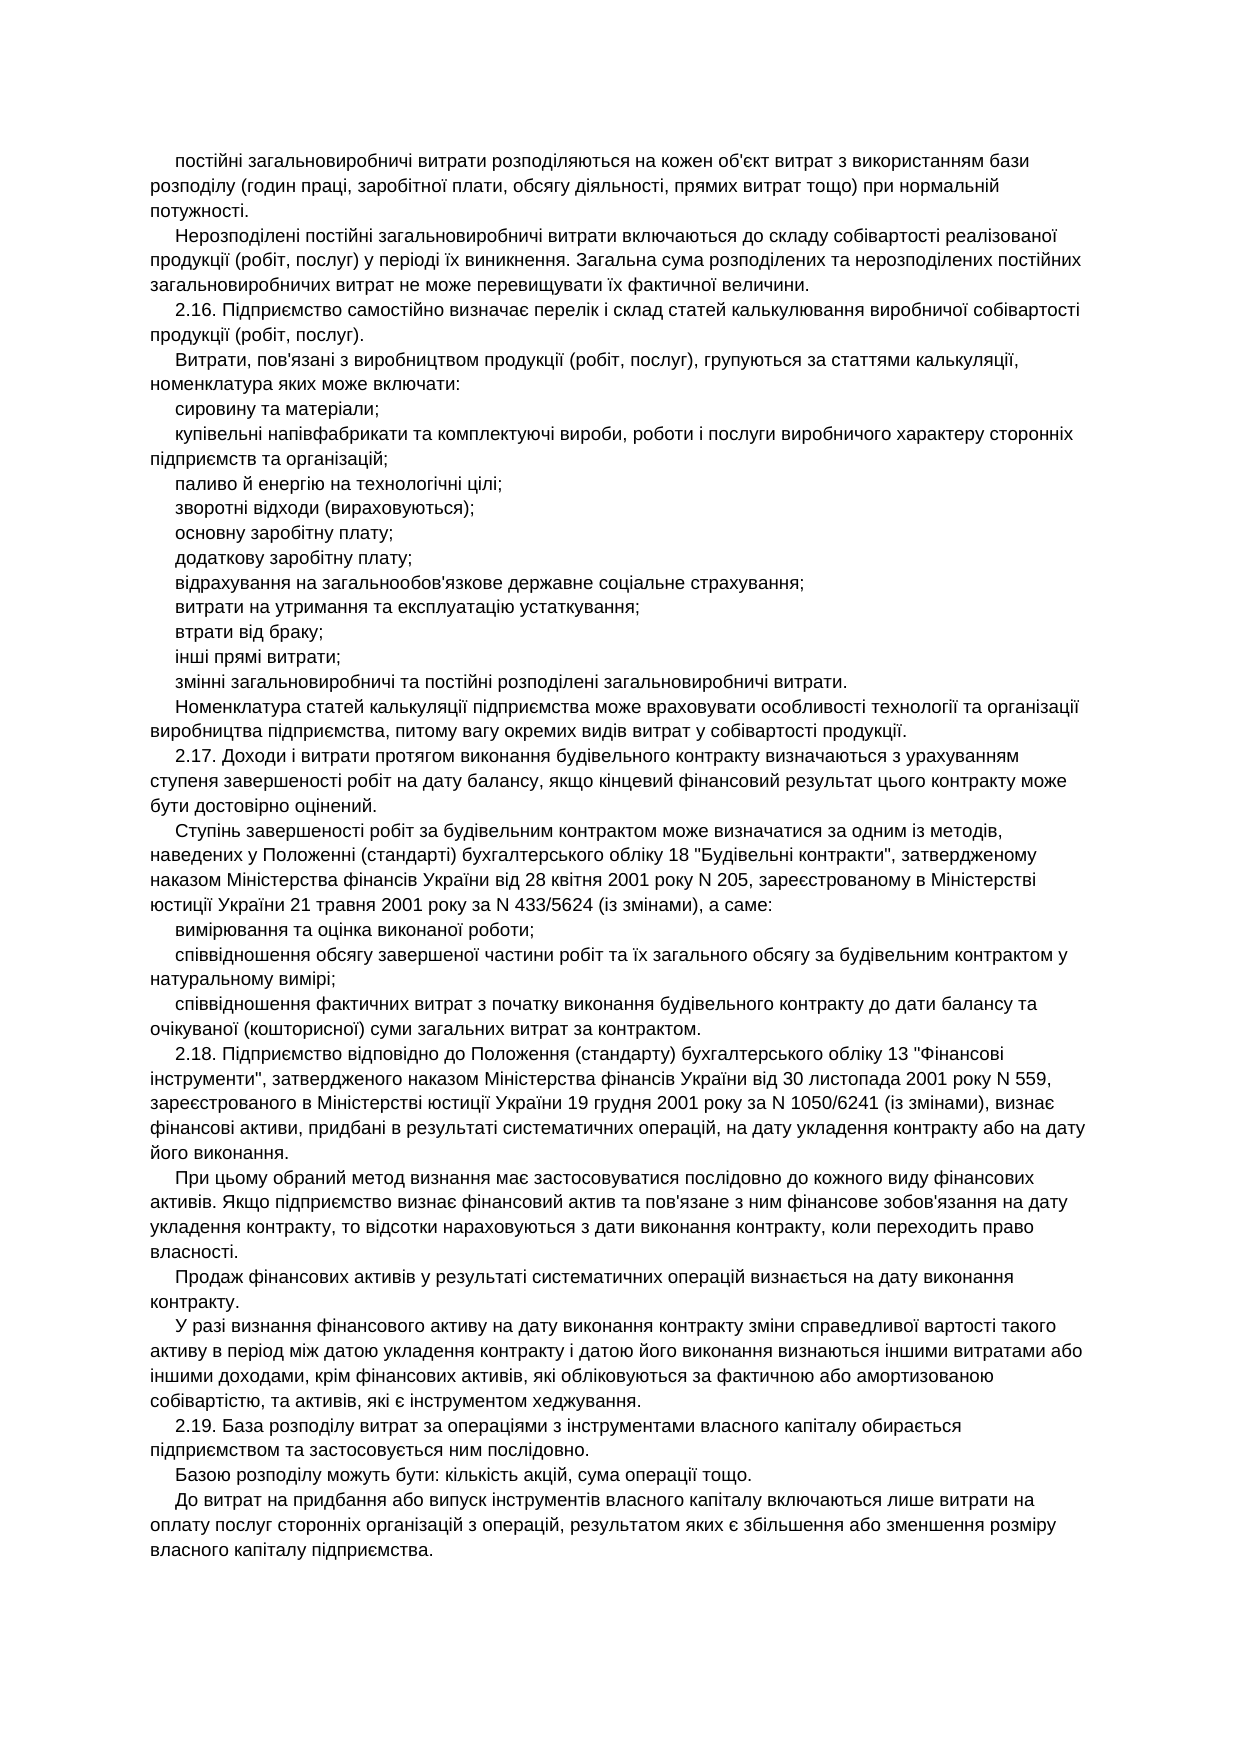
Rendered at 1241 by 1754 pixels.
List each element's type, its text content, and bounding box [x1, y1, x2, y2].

text втрати від браку; [150, 621, 1090, 643]
text 2.17. Доходи і витрати протягом виконання будівельного контракту визначаються з урахуванням ступеня завершеності робіт на дату балансу, якщо кінцевий фінансовий результат цього контракту може бути достовірно оцінений. [150, 745, 1090, 816]
text До витрат на придбання або випуск інструментів власного капіталу включаються лише витрати на оплату послуг сторонніх організацій з операцій, результатом яких є збільшення або зменшення розміру власного капіталу підприємства. [150, 1489, 1090, 1560]
text При цьому обраний метод визнання має застосовуватися послідовно до кожного виду фінансових активів. Якщо підприємство визнає фінансовий актив та пов'язане з ним фінансове зобов'язання на дату укладення контракту, то відсотки нараховуються з дати виконання контракту, коли переходить право власності. [150, 1166, 1090, 1262]
text Базою розподілу можуть бути: кількість акцій, сума операції тощо. [150, 1464, 1090, 1486]
text витрати на утримання та експлуатацію устаткування; [150, 596, 1090, 618]
text Ступінь завершеності робіт за будівельним контрактом може визначатися за одним із методів, наведених у Положенні (стандарті) бухгалтерського обліку 18 "Будівельні контракти", затвердженому наказом Міністерства фінансів України від 28 квітня 2001 року N 205, зареєстрованому в Міністерстві юстиції України 21 травня 2001 року за N 433/5624 (із змінами), а саме: [150, 819, 1090, 915]
text постійні загальновиробничі витрати розподіляються на кожен об'єкт витрат з використанням бази розподілу (годин праці, заробітної плати, обсягу діяльності, прямих витрат тощо) при нормальній потужності. [150, 150, 1090, 221]
text додаткову заробітну плату; [150, 547, 1090, 568]
text співвідношення обсягу завершеної частини робіт та їх загального обсягу за будівельним контрактом у натуральному вимірі; [150, 943, 1090, 990]
text відрахування на загальнообов'язкове державне соціальне страхування; [150, 571, 1090, 593]
text Нерозподілені постійні загальновиробничі витрати включаються до складу собівартості реалізованої продукції (робіт, послуг) у періоді їх виникнення. Загальна сума розподілених та нерозподілених постійних загальновиробничих витрат не може перевищувати їх фактичної величини. [150, 224, 1090, 296]
text У разі визнання фінансового активу на дату виконання контракту зміни справедливої вартості такого активу в період між датою укладення контракту і датою його виконання визнаються іншими витратами або іншими доходами, крім фінансових активів, які обліковуються за фактичною або амортизованою собівартістю, та активів, які є інструментом хеджування. [150, 1315, 1090, 1411]
text 2.19. База розподілу витрат за операціями з інструментами власного капіталу обирається підприємством та застосовується ним послідовно. [150, 1414, 1090, 1461]
text Номенклатура статей калькуляції підприємства може враховувати особливості технології та організації виробництва підприємства, питому вагу окремих видів витрат у собівартості продукції. [150, 695, 1090, 742]
text основну заробітну плату; [150, 522, 1090, 543]
text паливо й енергію на технологічні цілі; [150, 472, 1090, 494]
text 2.16. Підприємство самостійно визначає перелік і склад статей калькулювання виробничої собівартості продукції (робіт, послуг). [150, 299, 1090, 345]
text Продаж фінансових активів у результаті систематичних операцій визнається на дату виконання контракту. [150, 1266, 1090, 1312]
text інші прямі витрати; [150, 646, 1090, 667]
text Витрати, пов'язані з виробництвом продукції (робіт, послуг), групуються за статтями калькуляції, номенклатура яких може включати: [150, 348, 1090, 395]
text сировину та матеріали; [150, 398, 1090, 419]
text зворотні відходи (вираховуються); [150, 497, 1090, 519]
text купівельні напівфабрикати та комплектуючі вироби, роботи і послуги виробничого характеру сторонніх підприємств та організацій; [150, 423, 1090, 469]
text співвідношення фактичних витрат з початку виконання будівельного контракту до дати балансу та очікуваної (кошторисної) суми загальних витрат за контрактом. [150, 993, 1090, 1039]
text вимірювання та оцінка виконаної роботи; [150, 918, 1090, 940]
text 2.18. Підприємство відповідно до Положення (стандарту) бухгалтерського обліку 13 "Фінансові інструменти", затвердженого наказом Міністерства фінансів України від 30 листопада 2001 року N 559, зареєстрованого в Міністерстві юстиції України 19 грудня 2001 року за N 1050/6241 (із змінами), визнає фінансові активи, придбані в результаті систематичних операцій, на дату укладення контракту або на дату його виконання. [150, 1042, 1090, 1163]
text змінні загальновиробничі та постійні розподілені загальновиробничі витрати. [150, 671, 1090, 692]
